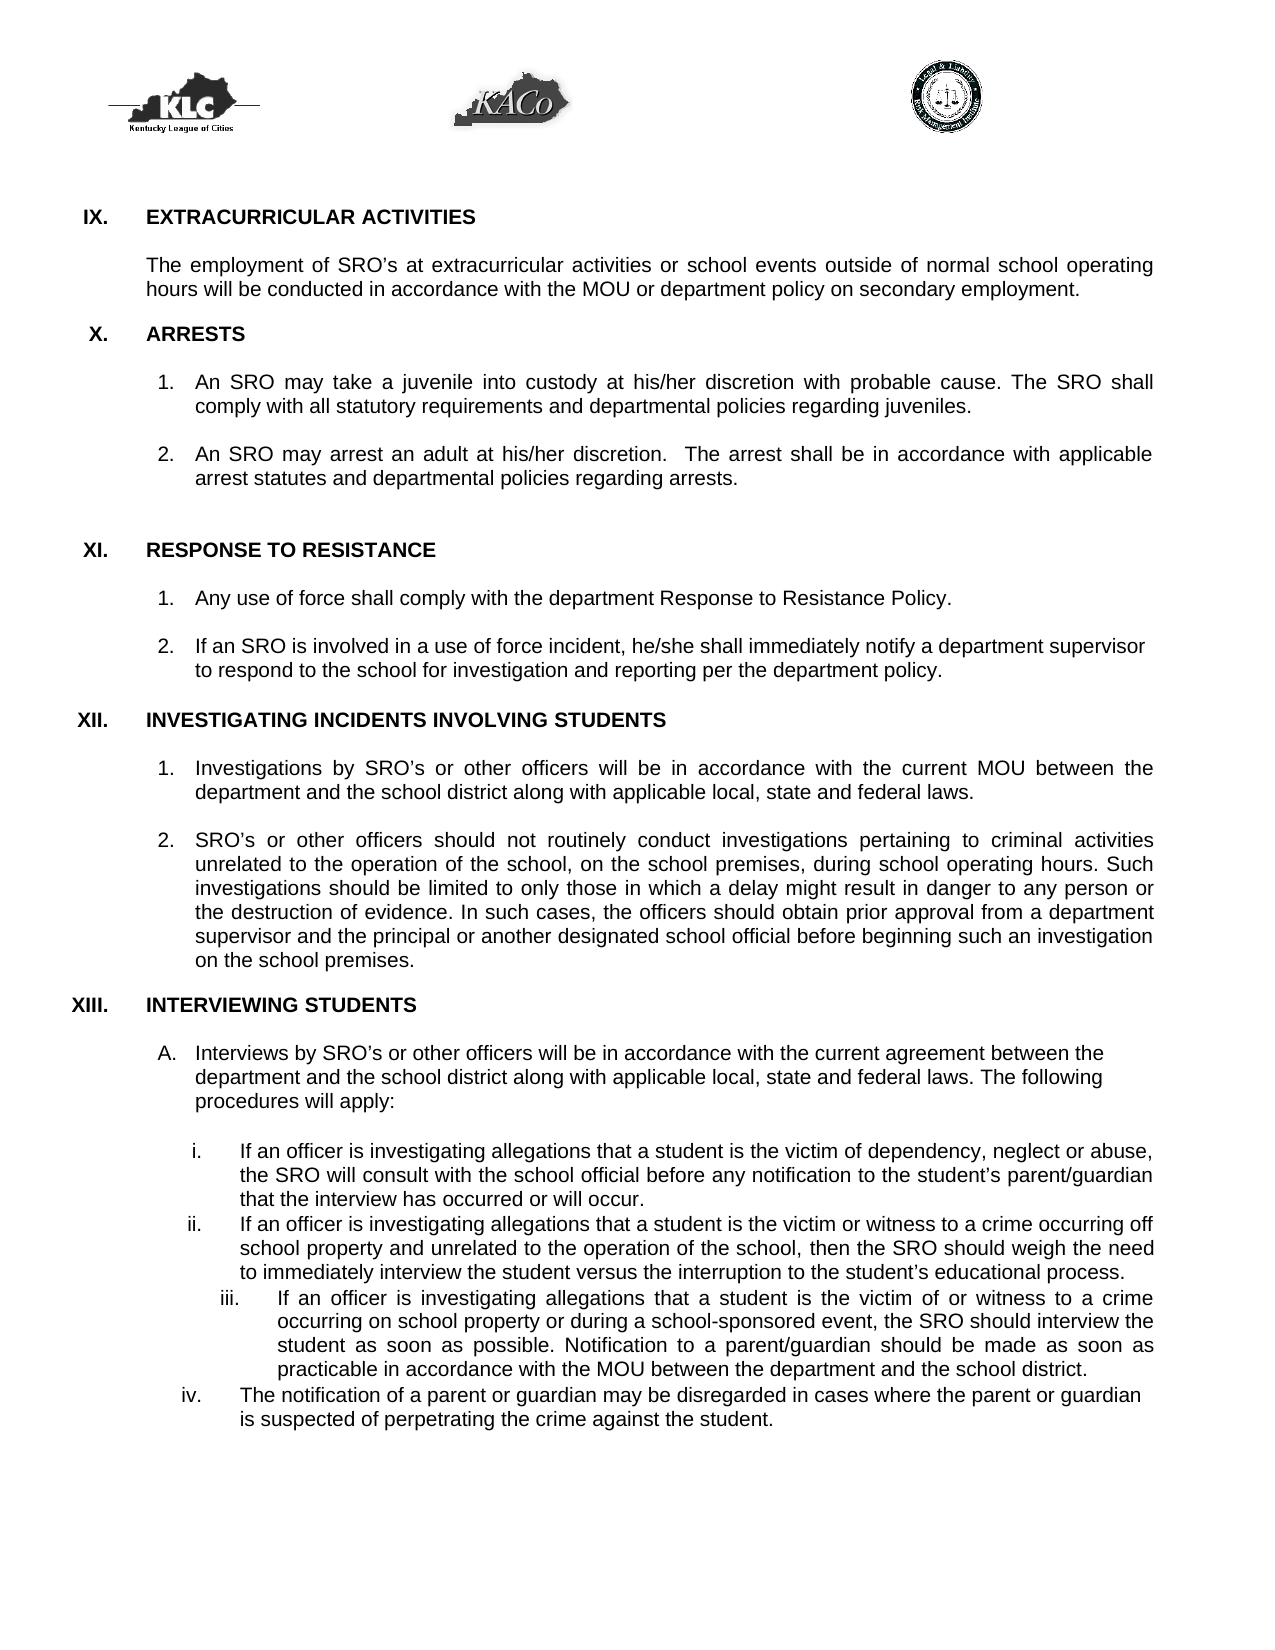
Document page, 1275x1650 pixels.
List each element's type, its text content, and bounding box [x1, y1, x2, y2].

list The notification of a parent or guardian may be disregarded in cases where the parent or guardian is suspected of perpetrating the crime against the student. [202, 1383, 1155, 1431]
list Any use of force shall comply with the department Response to Resistance Policy. [157, 586, 1149, 609]
list SRO’s or other officers should not routinely conduct investigations pertaining to criminal activities unrelated to the operation of the school, on the school premises, during school operating hours. Such investigations should be limited to only those in which a delay might result in danger to any person or the destruction of evidence. In such cases, the officers should obtain prior approval from a department supervisor and the principal or another designated school official before beginning such an investigation on the school premises. [157, 828, 1155, 972]
subtitle INTERVIEWING STUDENTS [108, 993, 1202, 1017]
picture [910, 60, 983, 134]
list If an officer is investigating allegations that a student is the victim or witness to a crime occurring off school property and unrelated to the operation of the school, then the SRO should weigh the need to immediately interview the student versus the interruption to the student’s educational process. [202, 1212, 1155, 1284]
list An SRO may arrest an adult at his/her discretion. The arrest shall be in accordance with applicable arrest statutes and departmental policies regarding arrests. [157, 442, 1155, 489]
list An SRO may take a juvenile into custody at his/her discretion with probable cause. The SRO shall comply with all statutory requirements and departmental policies regarding juveniles. [157, 370, 1155, 418]
text The employment of SRO’s at extracurricular activities or school events outside of normal school operating hours will be conducted in accordance with the MOU or department policy on secondary employment. [146, 253, 1155, 301]
subtitle INVESTIGATING INCIDENTS INVOLVING STUDENTS [108, 708, 1202, 732]
list Interviews by SRO’s or other officers will be in accordance with the current agreement between the department and the school district along with applicable local, state and federal laws. The following procedures will apply: [157, 1041, 1149, 1113]
picture [108, 66, 260, 134]
list If an officer is investigating allegations that a student is the victim of or witness to a crime occurring on school property or during a school-sponsored event, the SRO should interview the student as soon as possible. Notification to a parent/guardian should be made as soon as practicable in accordance with the MOU between the department and the school district. [239, 1285, 1155, 1381]
subtitle RESPONSE TO RESISTANCE [108, 537, 1202, 561]
list If an SRO is involved in a use of force incident, he/she shall immediately notify a department supervisor to respond to the school for investigation and reporting per the department policy. [157, 633, 1149, 681]
list Investigations by SRO’s or other officers will be in accordance with the current MOU between the department and the school district along with applicable local, state and federal laws. [157, 756, 1155, 804]
subtitle ARRESTS [108, 322, 1202, 346]
list If an officer is investigating allegations that a student is the victim of dependency, neglect or abuse, the SRO will consult with the school official before any notification to the student’s parent/guardian that the interview has occurred or will occur. [202, 1139, 1155, 1211]
subtitle EXTRACURRICULAR ACTIVITIES [108, 205, 1202, 229]
